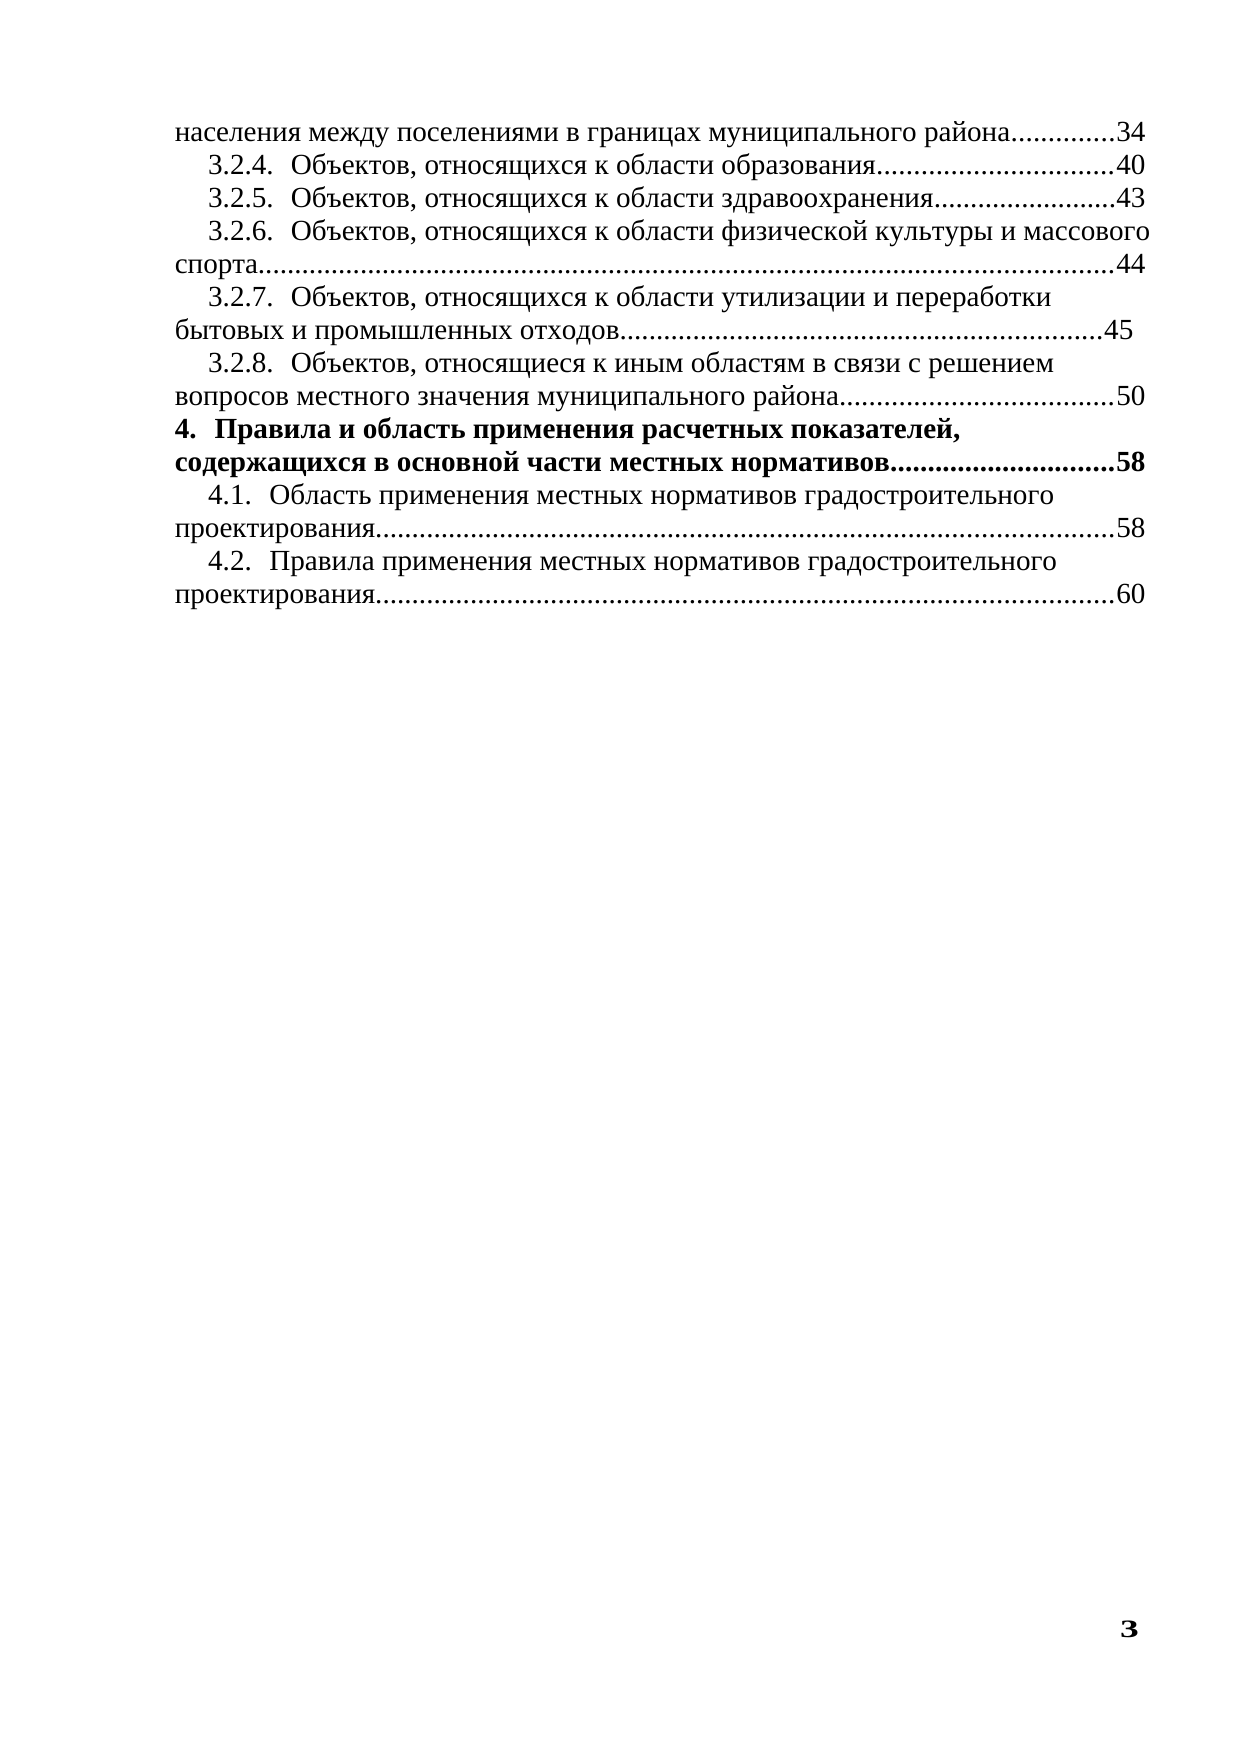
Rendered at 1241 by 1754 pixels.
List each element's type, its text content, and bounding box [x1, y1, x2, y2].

text населения между поселениями в границах муниципального района 34 [174, 115, 1152, 148]
text вопросов местного значения муниципального района 50 [174, 379, 1152, 412]
list Объектов, относящихся к области здравоохранения 43 [208, 181, 1152, 214]
list Объектов, относящиеся к иным областям в связи с решением [208, 346, 1152, 379]
text проектирования 60 [174, 577, 1152, 610]
text спорта 44 [174, 247, 1152, 280]
list Правила применения местных нормативов градостроительного [208, 544, 1152, 577]
list Объектов, относящихся к области физической культуры и массового [208, 214, 1152, 247]
list Область применения местных нормативов градостроительного [208, 478, 1152, 511]
list Объектов, относящихся к области утилизации и переработки [208, 280, 1152, 313]
text проектирования 58 [174, 511, 1152, 544]
list Объектов, относящихся к области образования 40 [208, 148, 1152, 181]
text бытовых и промышленных отходов 45 [174, 313, 1152, 346]
text 3 [1120, 1618, 1139, 1643]
list Правила и область применения расчетных показателей, содержащихся в основной части местных нормативов 58 [174, 412, 1152, 478]
